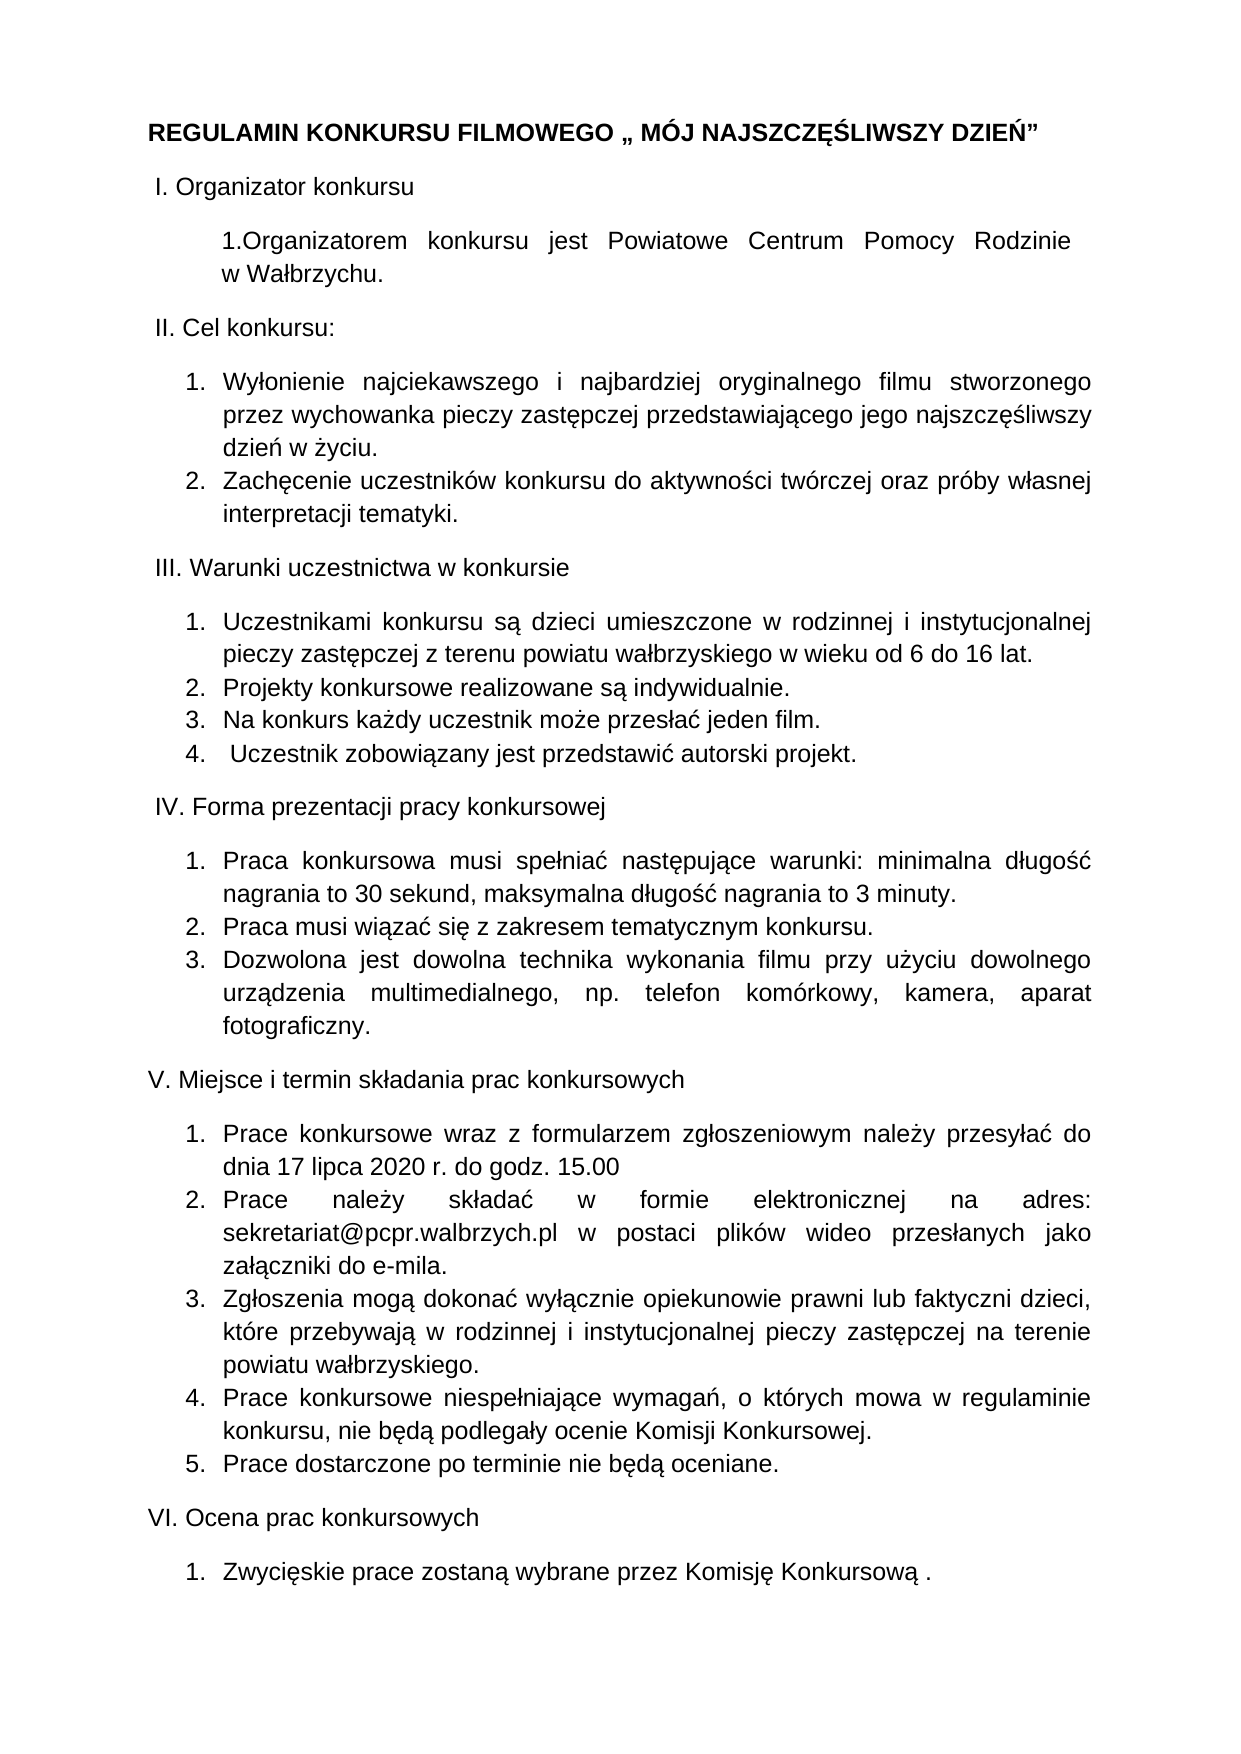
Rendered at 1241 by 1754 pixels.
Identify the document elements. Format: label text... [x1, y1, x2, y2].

list Praca musi wiązać się z zakresem tematycznym konkursu. [185, 912, 1093, 941]
text III. Warunki uczestnictwa w konkursie [148, 553, 1093, 581]
list Praca konkursowa musi spełniać następujące warunki: minimalna długość nagrania to 30 sekund, maksymalna długość nagrania to 3 minuty. [185, 846, 1093, 908]
text 1.Organizatorem konkursu jest Powiatowe Centrum Pomocy Rodzinie w Wałbrzychu. [221, 226, 1093, 288]
text II. Cel konkursu: [148, 313, 1093, 342]
list Projekty konkursowe realizowane są indywidualnie. [185, 672, 1093, 701]
list Uczestnikami konkursu są dzieci umieszczone w rodzinnej i instytucjonalnej pieczy zastępczej z terenu powiatu wałbrzyskiego w wieku od 6 do 16 lat. [185, 606, 1093, 668]
list Zgłoszenia mogą dokonać wyłącznie opiekunowie prawni lub faktyczni dzieci, które przebywają w rodzinnej i instytucjonalnej pieczy zastępczej na terenie powiatu wałbrzyskiego. [185, 1284, 1093, 1379]
list Zwycięskie prace zostaną wybrane przez Komisję Konkursową . [185, 1557, 1093, 1586]
text V. Miejsce i termin składania prac konkursowych [148, 1065, 1093, 1094]
text I. Organizator konkursu [148, 172, 1093, 201]
list Zachęcenie uczestników konkursu do aktywności twórczej oraz próby własnej interpretacji tematyki. [185, 466, 1093, 527]
list Prace dostarczone po terminie nie będą oceniane. [185, 1449, 1093, 1478]
list Prace należy składać w formie elektronicznej na adres: sekretariat@pcpr.walbrzych.pl w postaci plików wideo przesłanych jako załączniki do e-mila. [185, 1185, 1093, 1280]
text REGULAMIN KONKURSU FILMOWEGO „ MÓJ NAJSZCZĘŚLIWSZY DZIEŃ” [148, 118, 1093, 147]
list Prace konkursowe niespełniające wymagań, o których mowa w regulaminie konkursu, nie będą podlegały ocenie Komisji Konkursowej. [185, 1383, 1093, 1445]
list Prace konkursowe wraz z formularzem zgłoszeniowym należy przesyłać do dnia 17 lipca 2020 r. do godz. 15.00 [185, 1119, 1093, 1181]
text IV. Forma prezentacji pracy konkursowej [148, 792, 1093, 821]
list Dozwolona jest dowolna technika wykonania filmu przy użyciu dowolnego urządzenia multimedialnego, np. telefon komórkowy, kamera, aparat fotograficzny. [185, 945, 1093, 1040]
list Uczestnik zobowiązany jest przedstawić autorski projekt. [185, 738, 1093, 767]
list Wyłonienie najciekawszego i najbardziej oryginalnego filmu stworzonego przez wychowanka pieczy zastępczej przedstawiającego jego najszczęśliwszy dzień w życiu. [185, 367, 1093, 461]
text VI. Ocena prac konkursowych [148, 1503, 1093, 1532]
list Na konkurs każdy uczestnik może przesłać jeden film. [185, 706, 1093, 734]
